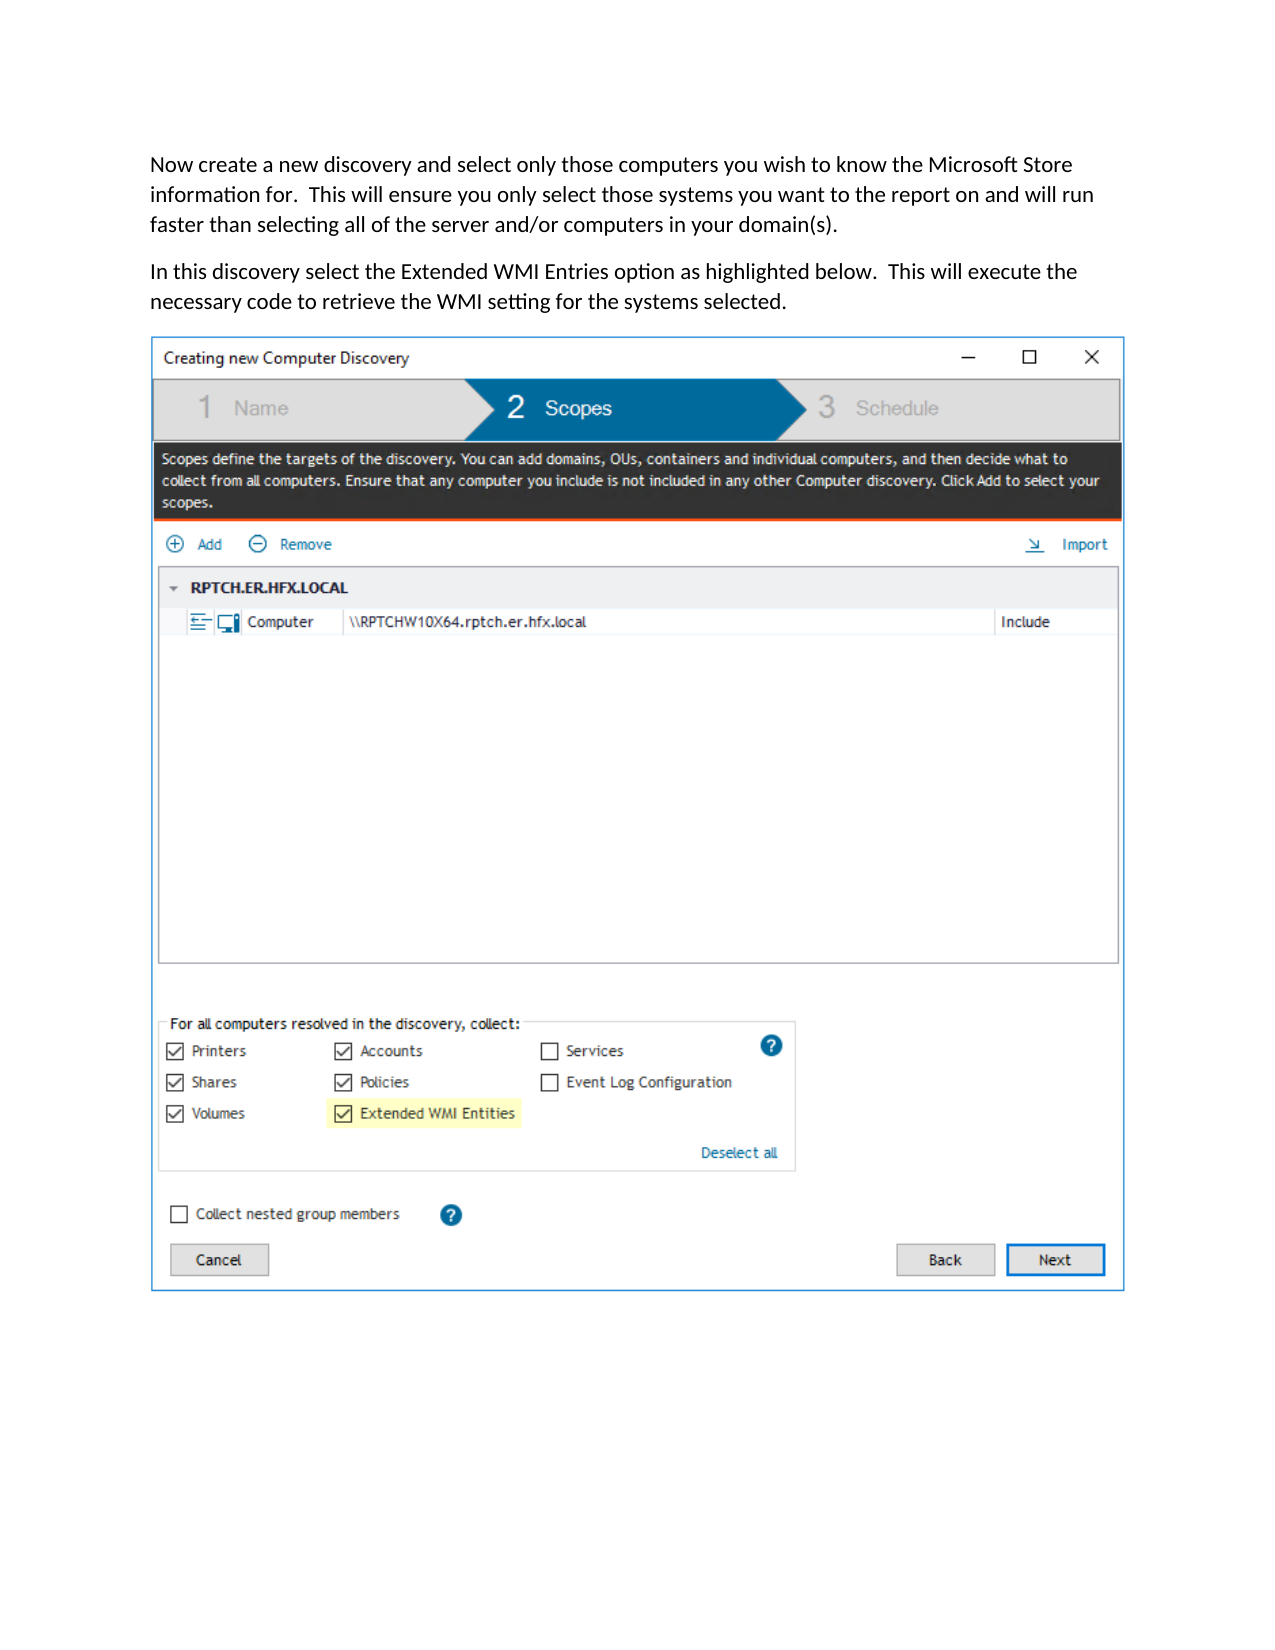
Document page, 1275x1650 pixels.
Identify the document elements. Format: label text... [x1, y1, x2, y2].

text In this discovery select the Extended WMI Entries option as highlighted below. This will execute the necessary code to retrieve the WMI setting for the systems selected. [150, 257, 1125, 316]
text Now create a new discovery and select only those computers you wish to know the Microsoft Store information for. This will ensure you only select those systems you want to the report on and will run faster than selecting all of the server and/or computers in your domain(s). [150, 150, 1125, 238]
picture [150, 334, 1125, 1294]
